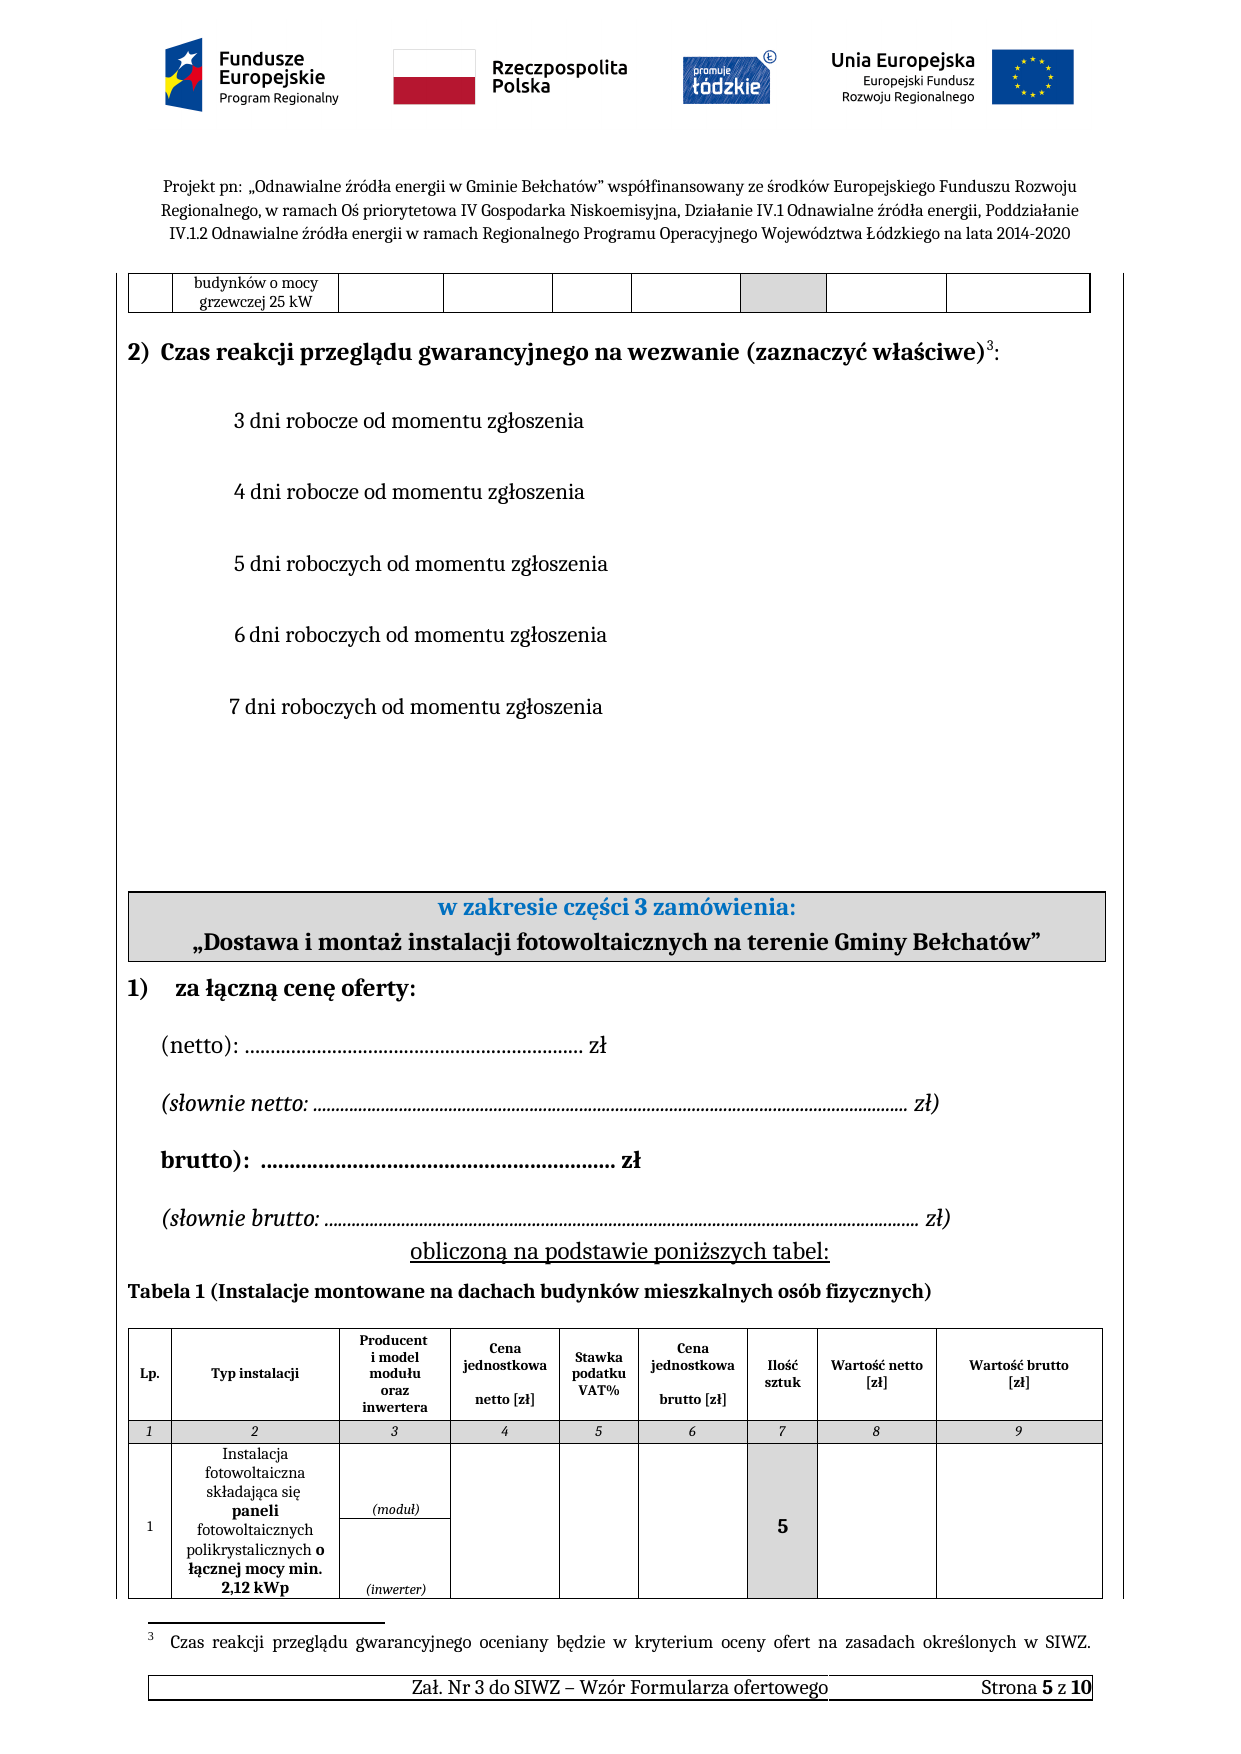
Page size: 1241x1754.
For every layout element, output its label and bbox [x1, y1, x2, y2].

table_cell [117, 273, 1123, 1599]
picture [147, 19, 1092, 130]
